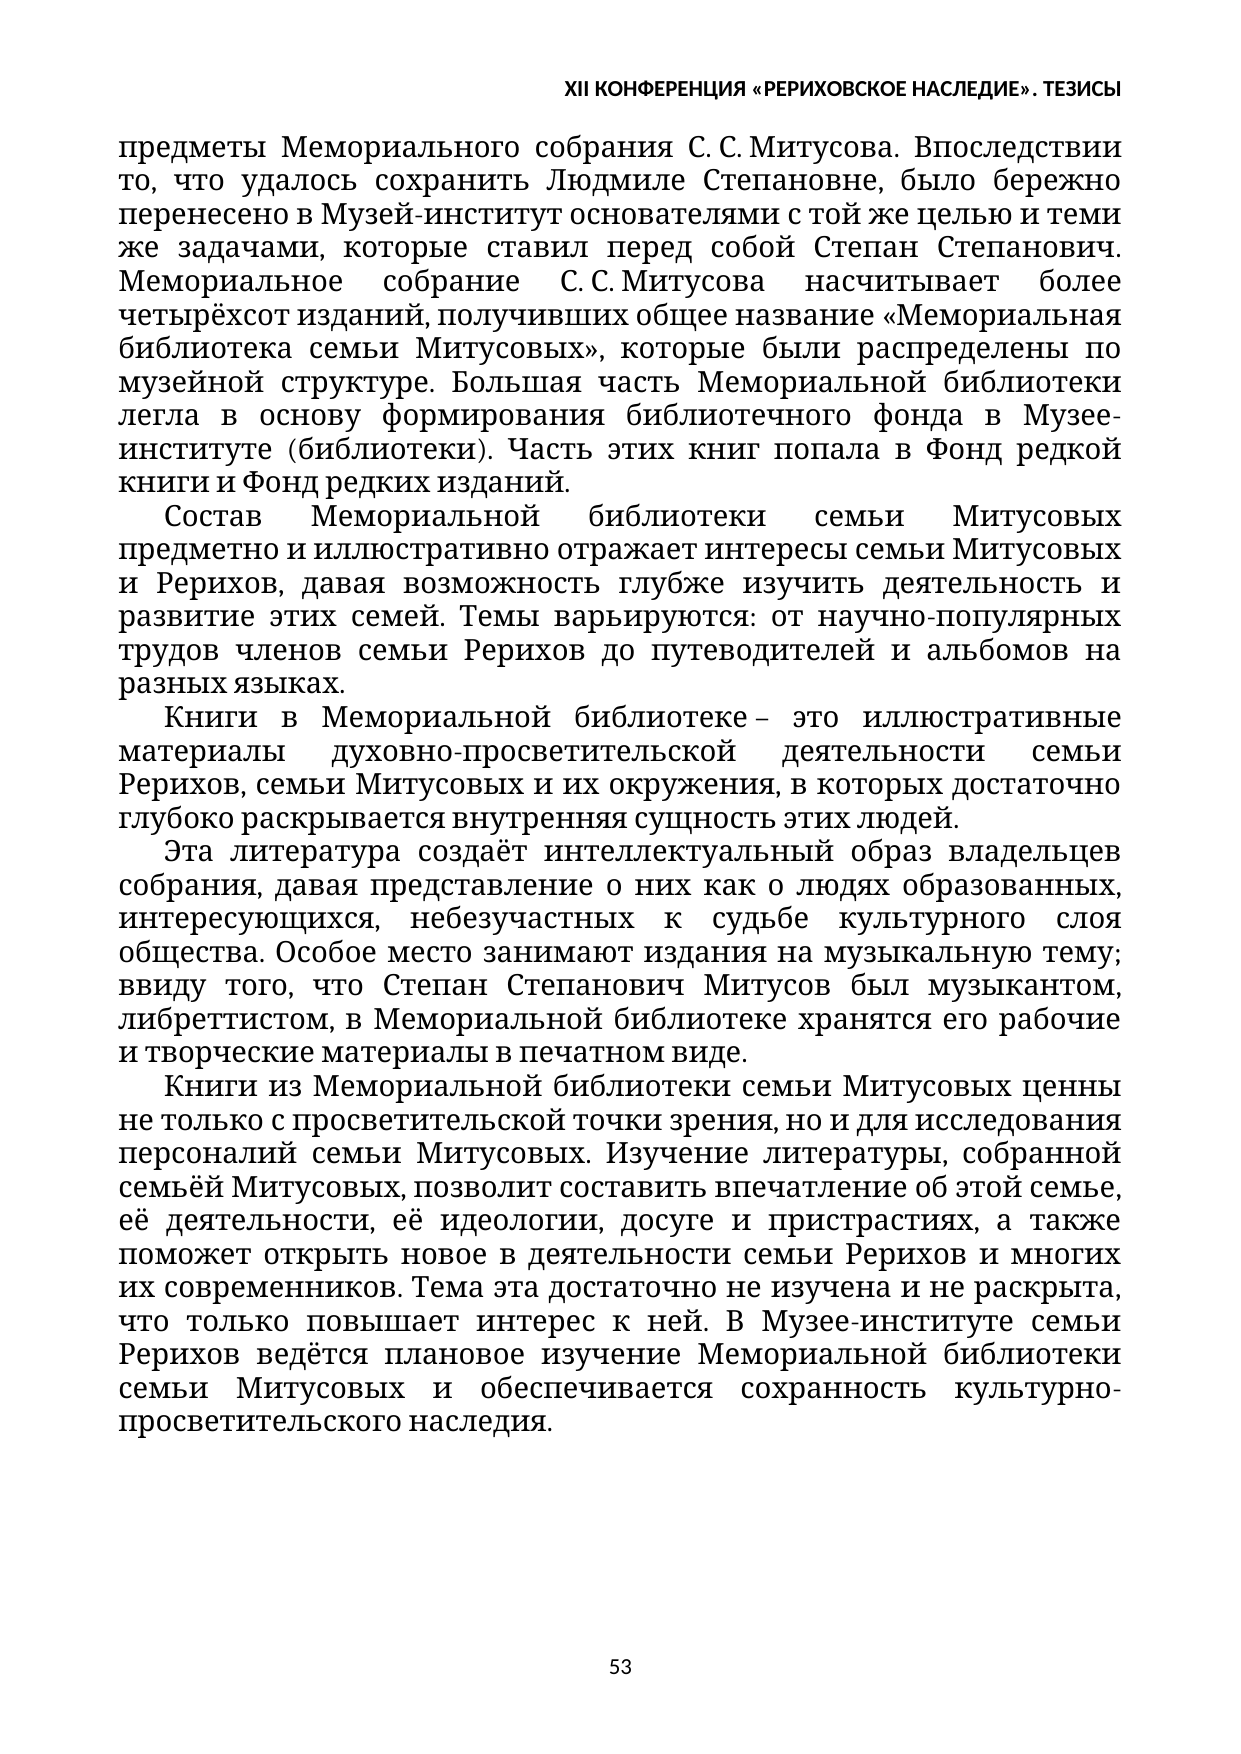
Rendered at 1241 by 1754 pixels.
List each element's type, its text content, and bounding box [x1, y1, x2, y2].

text Эта литература создаёт интеллектуальный образ владельцев собрания, давая представление о них как о людях образованных, интересующихся, небезучастных к судьбе культурного слоя общества. Особое место занимают издания на музыкальную тему; ввиду того, что Степан Степанович Митусов был музыкантом, либреттистом, в Мемориальной библиотеке хранятся его рабочие и творческие материалы в печатном виде. [118, 835, 1122, 1070]
text Книги в Мемориальной библиотеке – это иллюстративные материалы духовно-просветительской деятельности семьи Рерихов, семьи Митусовых и их окружения, в которых достаточно глубоко раскрывается внутренняя сущность этих людей. [118, 701, 1122, 835]
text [118, 131, 1122, 500]
text Книги из Мемориальной библиотеки семьи Митусовых ценны не только с просветительской точки зрения, но и для исследования персоналий семьи Митусовых. Изучение литературы, собранной семьёй Митусовых, позволит составить впечатление об этой семье, её деятельности, её идеологии, досуге и пристрастиях, а также поможет открыть новое в деятельности семьи Рерихов и многих их современников. Тема эта достаточно не изучена и не раскрыта, что только повышает интерес к ней. В Музее-институте семьи Рерихов ведётся плановое изучение Мемориальной библиотеки семьи Митусовых и обеспечивается сохранность культурно-просветительского наследия. [118, 1070, 1122, 1439]
text Состав Мемориальной библиотеки семьи Митусовых предметно и иллюстративно отражает интересы семьи Митусовых и Рерихов, давая возможность глубже изучить деятельность и развитие этих семей. Темы варьируются: от научно-популярных трудов членов семьи Рерихов до путеводителей и альбомов на разных языках. [118, 500, 1122, 701]
